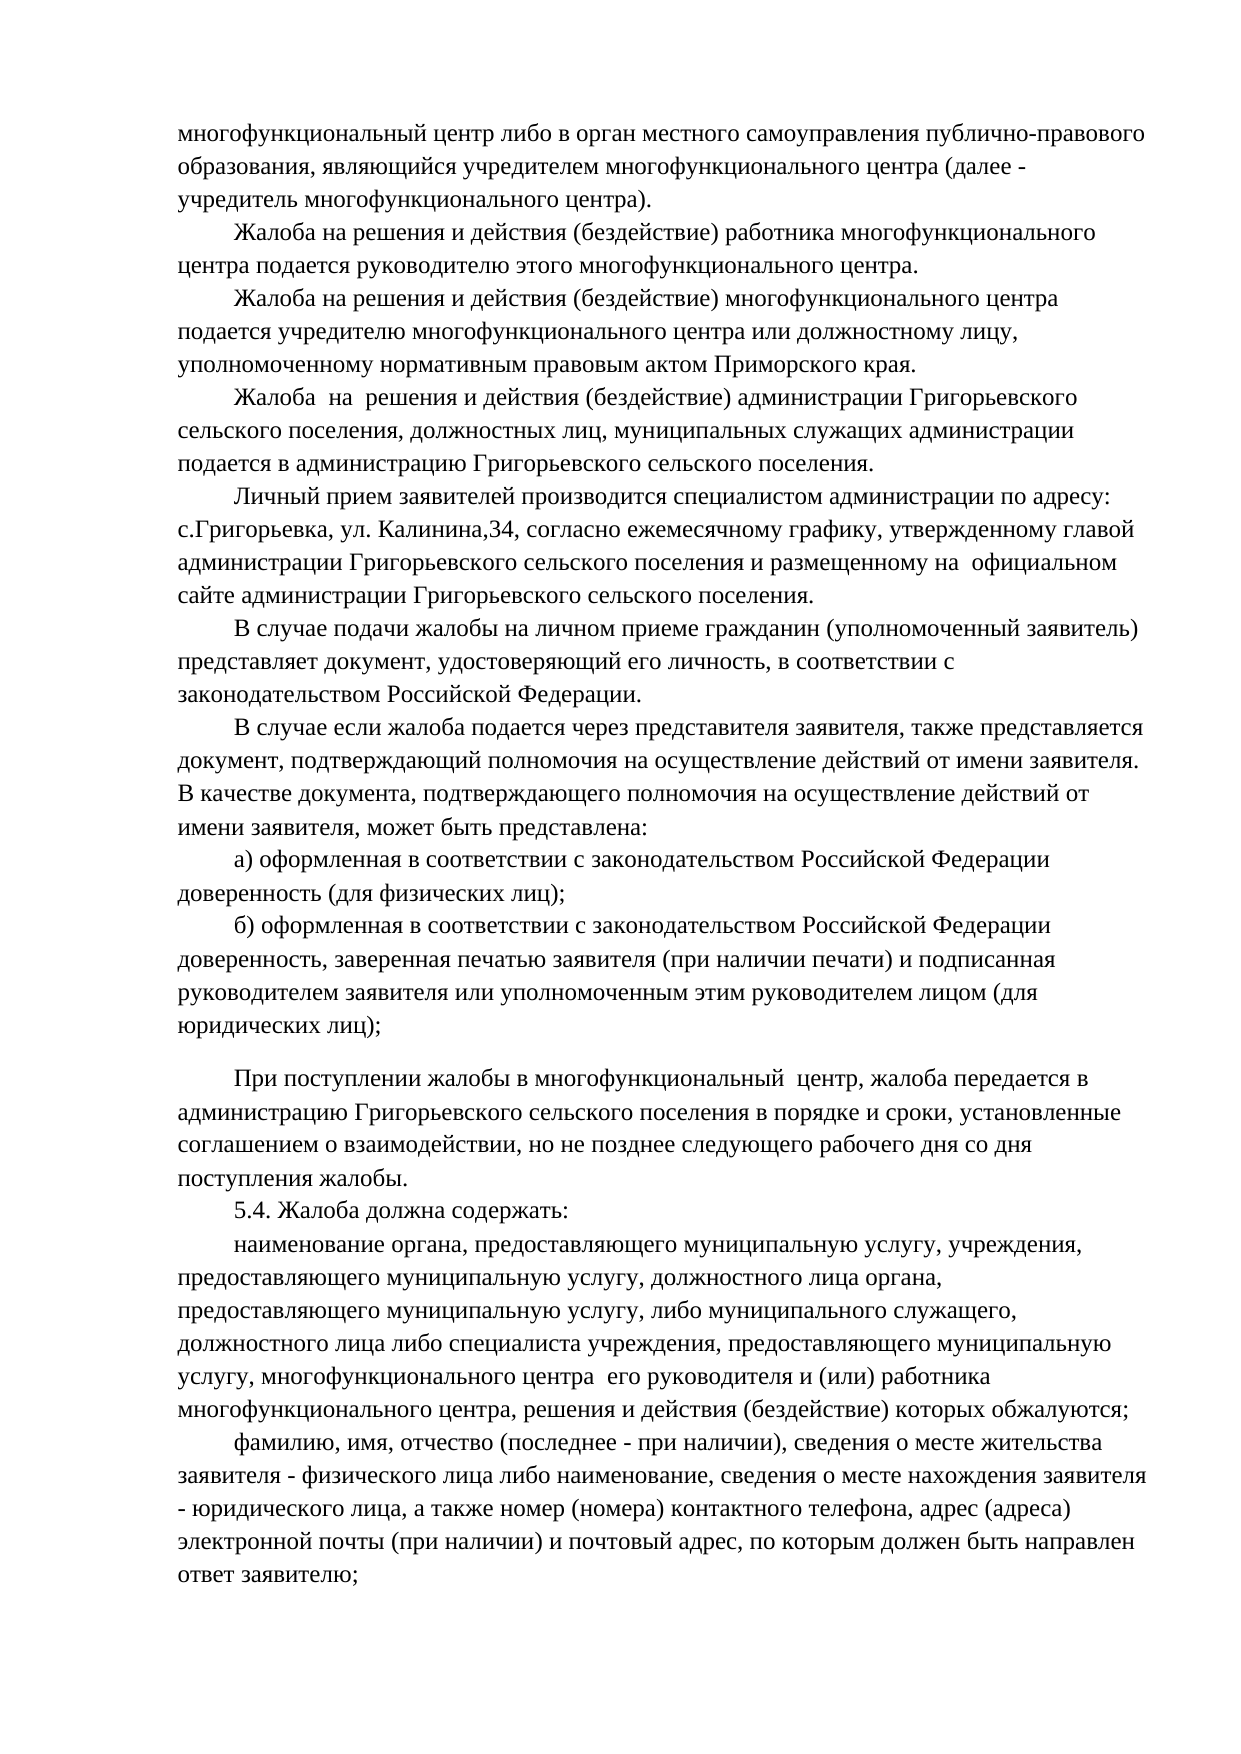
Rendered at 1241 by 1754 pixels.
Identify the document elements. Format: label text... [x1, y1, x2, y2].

text В случае если жалоба подается через представителя заявителя, также представляется документ, подтверждающий полномочия на осуществление действий от имени заявителя. В качестве документа, подтверждающего полномочия на осуществление действий от имени заявителя, может быть представлена: [177, 712, 1152, 840]
text В случае подачи жалобы на личном приеме гражданин (уполномоченный заявитель) представляет документ, удостоверяющий его личность, в соответствии с законодательством Российской Федерации. [177, 613, 1152, 708]
text Жалоба на решения и действия (бездействие) работника многофункционального центра подается руководителю этого многофункционального центра. [177, 217, 1152, 279]
text Жалоба на решения и действия (бездействие) администрации Григорьевского сельского поселения, должностных лиц, муниципальных служащих администрации подается в администрацию Григорьевского сельского поселения. [177, 382, 1152, 477]
text Жалоба на решения и действия (бездействие) многофункционального центра подается учредителю многофункционального центра или должностному лицу, уполномоченному нормативным правовым актом Приморского края. [177, 283, 1152, 378]
text 5.4. Жалоба должна содержать: [233, 1196, 1152, 1224]
text наименование органа, предоставляющего муниципальную услугу, учреждения, предоставляющего муниципальную услугу, должностного лица органа, предоставляющего муниципальную услугу, либо муниципального служащего, должностного лица либо специалиста учреждения, предоставляющего муниципальную услугу, многофункционального центра его руководителя и (или) работника многофункционального центра, решения и действия (бездействие) которых обжалуются; [177, 1229, 1152, 1422]
text б) оформленная в соответствии с законодательством Российской Федерации доверенность, заверенная печатью заявителя (при наличии печати) и подписанная руководителем заявителя или уполномоченным этим руководителем лицом (для юридических лиц); [177, 911, 1152, 1038]
text фамилию, имя, отчество (последнее - при наличии), сведения о месте жительства заявителя - физического лица либо наименование, сведения о месте нахождения заявителя - юридического лица, а также номер (номера) контактного телефона, адрес (адреса) электронной почты (при наличии) и почтовый адрес, по которым должен быть направлен ответ заявителю; [177, 1427, 1152, 1588]
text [177, 118, 1152, 213]
text а) оформленная в соответствии с законодательством Российской Федерации доверенность (для физических лиц); [177, 844, 1152, 906]
text При поступлении жалобы в многофункциональный центр, жалоба передается в администрацию Григорьевского сельского поселения в порядке и сроки, установленные соглашением о взаимодействии, но не позднее следующего рабочего дня со дня поступления жалобы. [177, 1063, 1152, 1191]
text Личный прием заявителей производится специалистом администрации по адресу: с.Григорьевка, ул. Калинина,34, согласно ежемесячному графику, утвержденному главой администрации Григорьевского сельского поселения и размещенному на официальном сайте администрации Григорьевского сельского поселения. [177, 481, 1152, 609]
